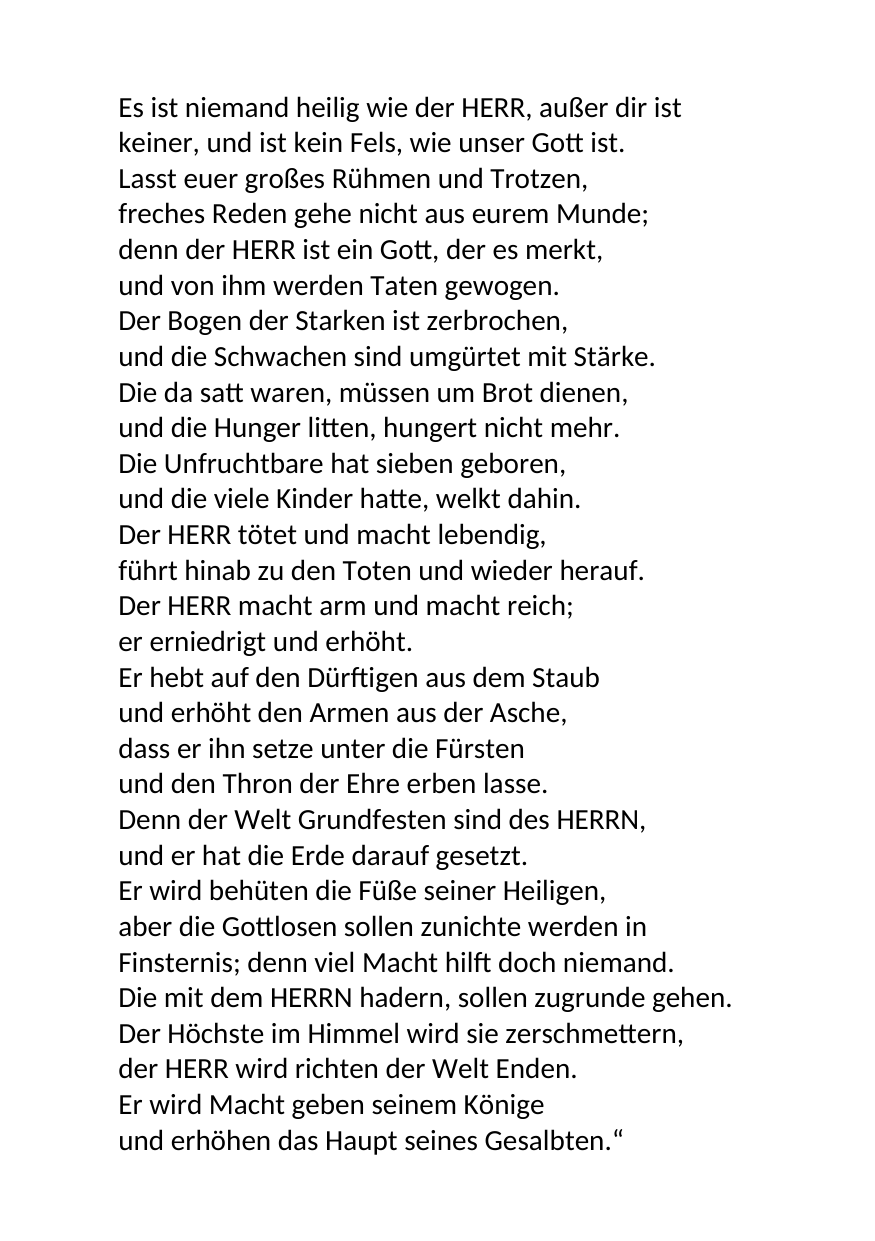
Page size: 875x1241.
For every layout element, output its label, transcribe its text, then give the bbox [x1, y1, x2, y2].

text und die Schwachen sind umgürtet mit Stärke. [118, 338, 756, 374]
text Denn der Welt Grundfesten sind des HERRN, [118, 801, 756, 837]
text der HERR wird richten der Welt Enden. [118, 1051, 756, 1086]
text Der HERR macht arm und macht reich; [118, 587, 756, 623]
text Der HERR tötet und macht lebendig, [118, 516, 756, 552]
text aber die Gottlosen sollen zunichte werden in Finsternis; denn viel Macht hilft doch niemand. [118, 908, 756, 979]
text dass er ihn setze unter die Fürsten [118, 730, 756, 766]
text und den Thron der Ehre erben lasse. [118, 766, 756, 801]
text Er wird Macht geben seinem Könige [118, 1086, 756, 1122]
text denn der HERR ist ein Gott, der es merkt, [118, 231, 756, 267]
text freches Reden gehe nicht aus eurem Munde; [118, 196, 756, 231]
text Er hebt auf den Dürftigen aus dem Staub [118, 659, 756, 694]
text Der Höchste im Himmel wird sie zerschmettern, [118, 1015, 756, 1051]
text Die da satt waren, müssen um Brot dienen, [118, 374, 756, 409]
text er erniedrigt und erhöht. [118, 623, 756, 659]
text und er hat die Erde darauf gesetzt. [118, 837, 756, 872]
text Die Unfruchtbare hat sieben geboren, [118, 445, 756, 481]
text und erhöht den Armen aus der Asche, [118, 694, 756, 730]
text und die Hunger litten, hungert nicht mehr. [118, 409, 756, 445]
text und von ihm werden Taten gewogen. [118, 267, 756, 302]
text Er wird behüten die Füße seiner Heiligen, [118, 872, 756, 908]
text Der Bogen der Starken ist zerbrochen, [118, 302, 756, 338]
text Lasst euer großes Rühmen und Trotzen, [118, 160, 756, 196]
text und die viele Kinder hatte, welkt dahin. [118, 481, 756, 516]
text Die mit dem HERRN hadern, sollen zugrunde gehen. [118, 979, 756, 1015]
text und erhöhen das Haupt seines Gesalbten.“ [118, 1122, 756, 1157]
text führt hinab zu den Toten und wieder herauf. [118, 552, 756, 587]
text Es ist niemand heilig wie der HERR, außer dir ist keiner, und ist kein Fels, wie unser Gott ist. [118, 89, 756, 160]
